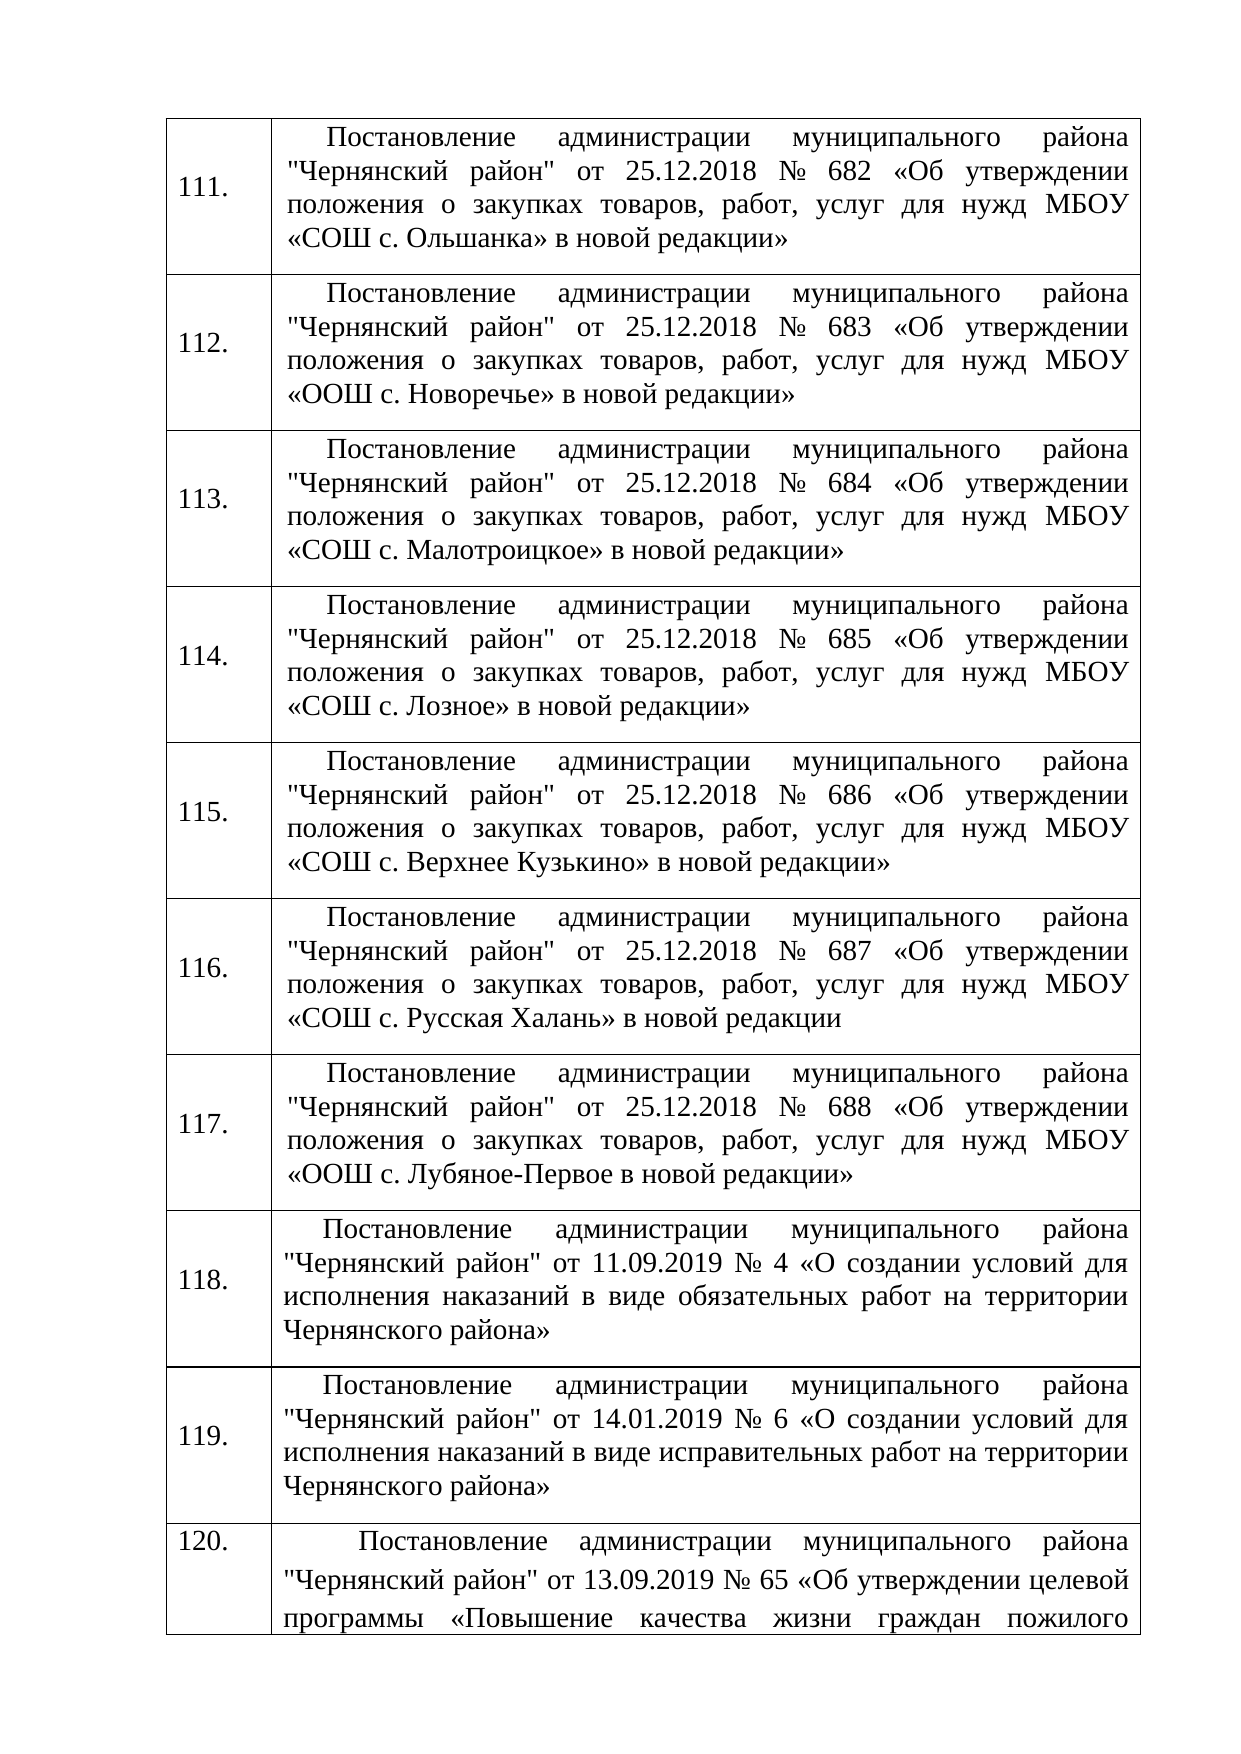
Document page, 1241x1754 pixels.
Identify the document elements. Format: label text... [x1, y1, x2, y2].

table_cell Постановление администрации муниципального района "Чернянский район" от 25.12.2018 № 688 «Об утверждении положения о закупках товаров, работ, услуг для нужд МБОУ «ООШ с. Лубяное-Первое в новой редакции» [272, 1055, 1140, 1210]
table_cell Постановление администрации муниципального района "Чернянский район" от 11.09.2019 № 4 «О создании условий для исполнения наказаний в виде обязательных работ на территории Чернянского района» [272, 1211, 1140, 1366]
table_cell [167, 743, 271, 898]
table_cell [167, 1368, 271, 1522]
table_cell Постановление администрации муниципального района "Чернянский район" от 25.12.2018 № 687 «Об утверждении положения о закупках товаров, работ, услуг для нужд МБОУ «СОШ с. Русская Халань» в новой редакции [272, 899, 1140, 1054]
table_cell Постановление администрации муниципального района "Чернянский район" от 25.12.2018 № 684 «Об утверждении положения о закупках товаров, работ, услуг для нужд МБОУ «СОШ с. Малотроицкое» в новой редакции» [272, 431, 1140, 586]
table_cell Постановление администрации муниципального района "Чернянский район" от 25.12.2018 № 685 «Об утверждении положения о закупках товаров, работ, услуг для нужд МБОУ «СОШ с. Лозное» в новой редакции» [272, 587, 1140, 742]
table_cell [167, 899, 271, 1054]
table_cell Постановление администрации муниципального района "Чернянский район" от 25.12.2018 № 682 «Об утверждении положения о закупках товаров, работ, услуг для нужд МБОУ «СОШ с. Ольшанка» в новой редакции» [272, 119, 1140, 274]
table_cell [167, 275, 271, 430]
table_cell [167, 587, 271, 742]
table_cell Постановление администрации муниципального района "Чернянский район" от 14.01.2019 № 6 «О создании условий для исполнения наказаний в виде исправительных работ на территории Чернянского района» [272, 1368, 1140, 1522]
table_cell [272, 1524, 1140, 1634]
table_cell [167, 119, 271, 274]
table_cell Постановление администрации муниципального района "Чернянский район" от 25.12.2018 № 686 «Об утверждении положения о закупках товаров, работ, услуг для нужд МБОУ «СОШ с. Верхнее Кузькино» в новой редакции» [272, 743, 1140, 898]
table_cell Постановление администрации муниципального района "Чернянский район" от 25.12.2018 № 683 «Об утверждении положения о закупках товаров, работ, услуг для нужд МБОУ «ООШ с. Новоречье» в новой редакции» [272, 275, 1140, 430]
table_cell [167, 1524, 271, 1634]
table_cell [167, 1055, 271, 1210]
table_cell [167, 1211, 271, 1366]
table_cell [167, 431, 271, 586]
